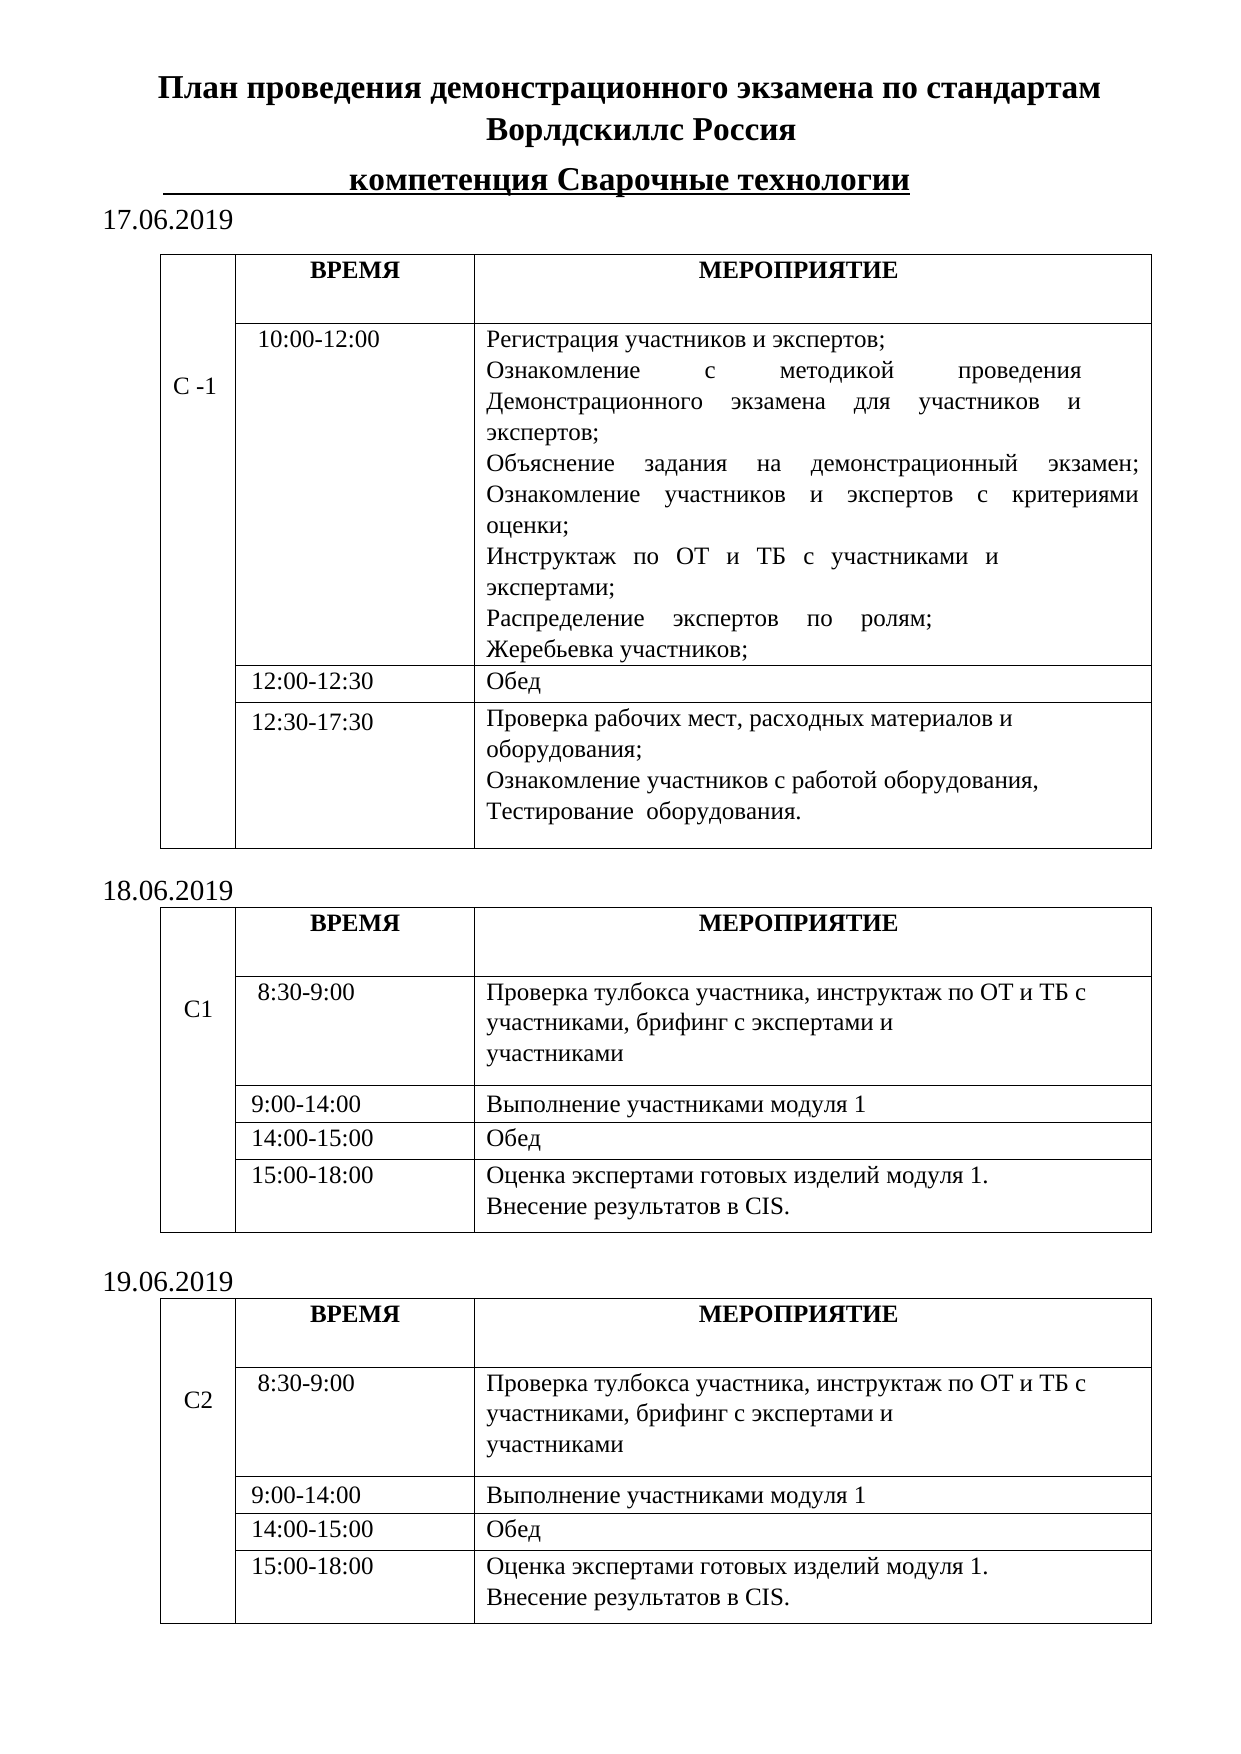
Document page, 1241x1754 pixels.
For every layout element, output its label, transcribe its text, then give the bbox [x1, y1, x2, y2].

table_header ВРЕМЯ [236, 255, 474, 323]
table_cell Проверка тулбокса участника, инструктаж по ОТ и ТБ с участниками, брифинг с экспертами и участниками [475, 977, 1151, 1085]
table_cell Обед [475, 666, 1151, 702]
table_cell Оценка экспертами готовых изделий модуля 1. Внесение результатов в CIS. [475, 1551, 1151, 1623]
table_cell 15:00-18:00 [236, 1160, 474, 1232]
table_cell 14:00-15:00 [236, 1123, 474, 1159]
table_cell 10:00-12:00 [236, 324, 474, 665]
table_header ВРЕМЯ [236, 1299, 474, 1367]
table_cell Проверка тулбокса участника, инструктаж по ОТ и ТБ с участниками, брифинг с экспертами и участниками [475, 1368, 1151, 1476]
table_cell Выполнение участниками модуля 1 [475, 1477, 1151, 1513]
text 17.06.2019 [102, 202, 1221, 236]
table_cell 12:00-12:30 [236, 666, 474, 702]
text 19.06.2019 [102, 1264, 1221, 1298]
table_cell 8:30-9:00 [236, 1368, 474, 1476]
table_cell Оценка экспертами готовых изделий модуля 1. Внесение результатов в CIS. [475, 1160, 1151, 1232]
text 18.06.2019 [102, 873, 1221, 907]
table_header МЕРОПРИЯТИЕ [475, 908, 1151, 976]
table_cell 15:00-18:00 [236, 1551, 474, 1623]
table_cell 9:00-14:00 [236, 1477, 474, 1513]
table_cell 14:00-15:00 [236, 1514, 474, 1550]
table_header МЕРОПРИЯТИЕ [475, 1299, 1151, 1367]
table_header С2 [161, 1299, 235, 1623]
table_cell Регистрация участников и экспертов; Ознакомление с методикой проведения Демонстрационного экзамена для участников и экспертов; Объяснение задания на демонстрационный экзамен; Ознакомление участников и экспертов с критериями оценки; Инструктаж по ОТ и ТБ с участниками и экспертами; Распределение экспертов по ролям; Жеребьевка участников; [475, 324, 1151, 665]
table_cell Обед [475, 1514, 1151, 1550]
table_cell 9:00-14:00 [236, 1086, 474, 1122]
table_cell 12:30-17:30 [236, 703, 474, 848]
table_cell Проверка рабочих мест, расходных материалов и оборудования; Ознакомление участников с работой оборудования, Тестирование оборудования. [475, 703, 1151, 848]
table_cell Обед [475, 1123, 1151, 1159]
table_cell Выполнение участниками модуля 1 [475, 1086, 1151, 1122]
table_header С1 [161, 908, 235, 1232]
table_header ВРЕМЯ [236, 908, 474, 976]
table_cell 8:30-9:00 [236, 977, 474, 1085]
table_header С -1 [161, 371, 235, 848]
table_header МЕРОПРИЯТИЕ [475, 255, 1151, 323]
subtitle компетенция Сварочные технологии [0, 160, 1119, 198]
subtitle План проведения демонстрационного экзамена по стандартам Ворлдскиллс Россия [0, 67, 1119, 148]
